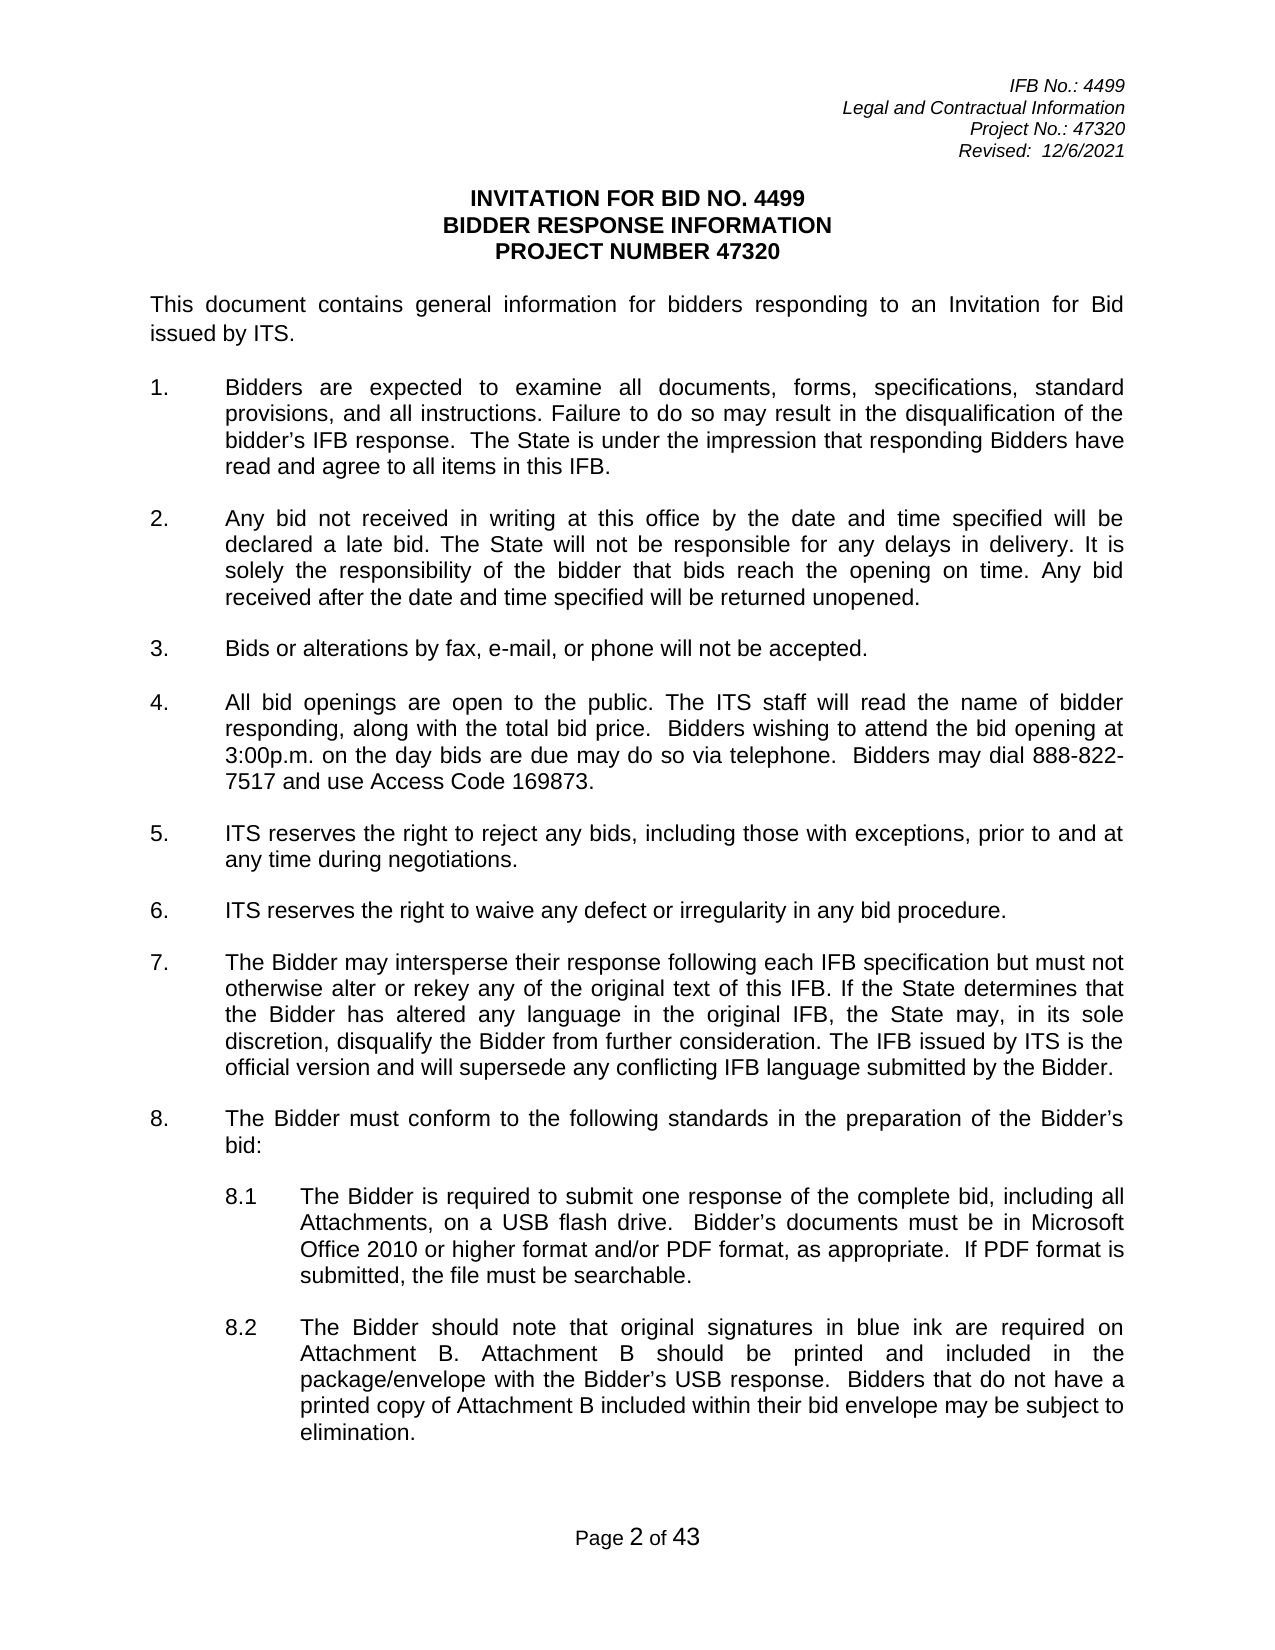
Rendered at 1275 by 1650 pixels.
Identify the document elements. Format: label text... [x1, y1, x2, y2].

list The Bidder must conform to the following standards in the preparation of the Bidder’s bid: [150, 1105, 1125, 1158]
list ITS reserves the right to reject any bids, including those with exceptions, prior to and at any time during negotiations. [150, 819, 1125, 872]
text This document contains general information for bidders responding to an Invitation for Bid issued by ITS. [150, 291, 1125, 346]
list The Bidder should note that original signatures in blue ink are required on Attachment B. Attachment B should be printed and included in the package/envelope with the Bidder’s USB response. Bidders that do not have a printed copy of Attachment B included within their bid envelope may be subject to elimination. [225, 1313, 1125, 1445]
list The Bidder is required to submit one response of the complete bid, including all Attachments, on a USB flash drive. Bidder’s documents must be in Microsoft Office 2010 or higher format and/or PDF format, as appropriate. If PDF format is submitted, the file must be searchable. [225, 1183, 1125, 1288]
text INVITATION FOR BID NO. 4499 [150, 185, 1125, 212]
list ITS reserves the right to waive any defect or irregularity in any bid procedure. [150, 897, 1125, 923]
list Bidders are expected to examine all documents, forms, specifications, standard provisions, and all instructions. Failure to do so may result in the disqualification of the bidder’s IFB response. The State is under the impression that responding Bidders have read and agree to all items in this IFB. [150, 374, 1125, 479]
list All bid openings are open to the public. The ITS staff will read the name of bidder responding, along with the total bid price. Bidders wishing to attend the bid opening at 3:00p.m. on the day bids are due may do so via telephone. Bidders may dial 888-822-7517 and use Access Code 169873. [150, 689, 1125, 794]
list The Bidder may intersperse their response following each IFB specification but must not otherwise alter or rekey any of the original text of this IFB. If the State determines that the Bidder has altered any language in the original IFB, the State may, in its sole discretion, disqualify the Bidder from further consideration. The IFB issued by ITS is the official version and will supersede any conflicting IFB language submitted by the Bidder. [150, 948, 1125, 1080]
text PROJECT NUMBER 47320 [150, 238, 1125, 264]
list Any bid not received in writing at this office by the date and time specified will be declared a late bid. The State will not be responsible for any delays in delivery. It is solely the responsibility of the bidder that bids reach the opening on time. Any bid received after the date and time specified will be returned unopened. [150, 504, 1125, 610]
list Bids or alterations by fax, e-mail, or phone will not be accepted. [150, 635, 1125, 661]
text BIDDER RESPONSE INFORMATION [150, 212, 1125, 238]
